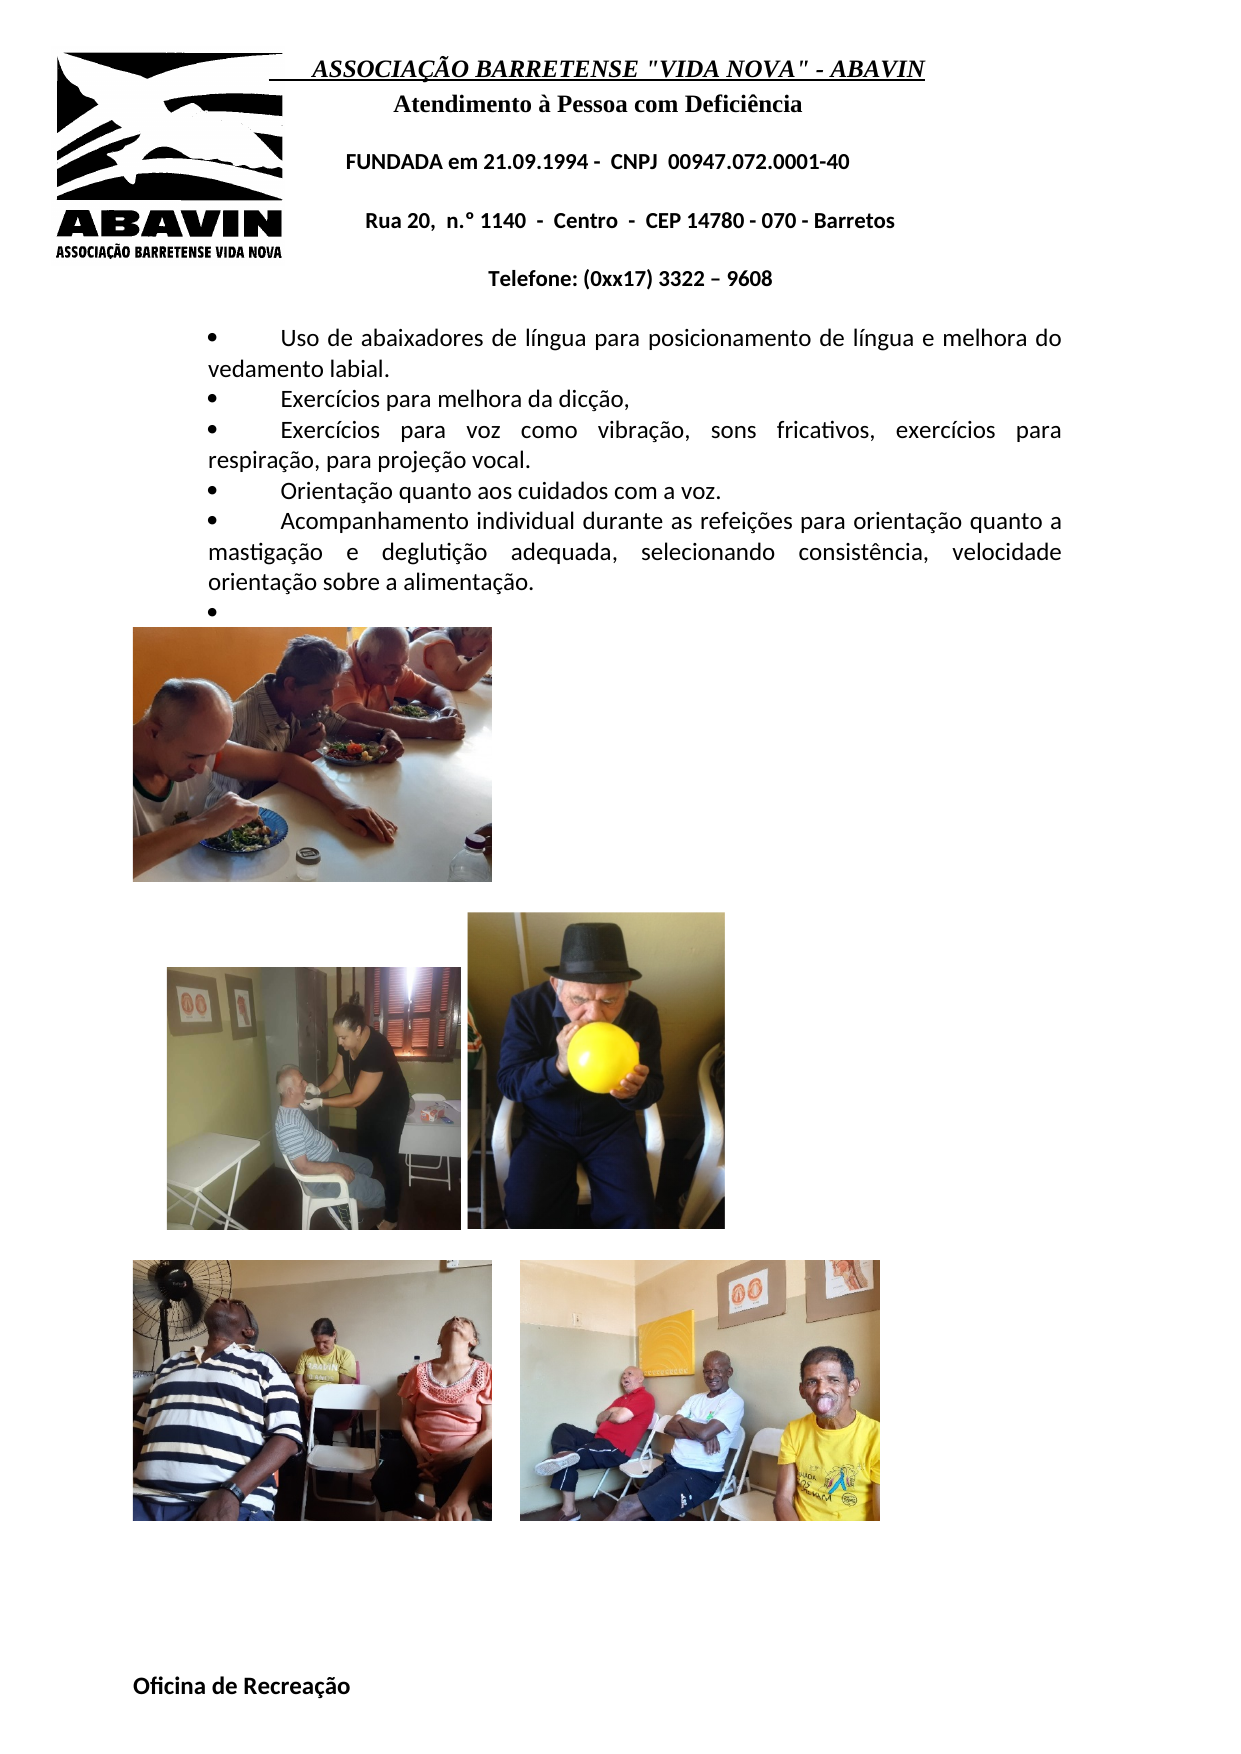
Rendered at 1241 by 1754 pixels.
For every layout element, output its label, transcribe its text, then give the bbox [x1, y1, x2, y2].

list Exercícios para melhora da dicção, [208, 383, 1063, 414]
picture [520, 1260, 880, 1521]
list Orientação quanto aos cuidados com a voz. [208, 475, 1063, 506]
list Exercícios para voz como vibração, sons fricativos, exercícios para respiração, para projeção vocal. [208, 414, 1063, 475]
picture [132, 1260, 492, 1521]
text Oficina de Recreação [133, 1670, 1063, 1701]
list Acompanhamento individual durante as refeições para orientação quanto a mastigação e deglutição adequada, selecionando consistência, velocidade orientação sobre a alimentação. [208, 506, 1063, 597]
picture [166, 967, 461, 1230]
picture [468, 913, 724, 1229]
picture [132, 627, 492, 882]
list Uso de abaixadores de língua para posicionamento de língua e melhora do vedamento labial. [208, 322, 1063, 383]
